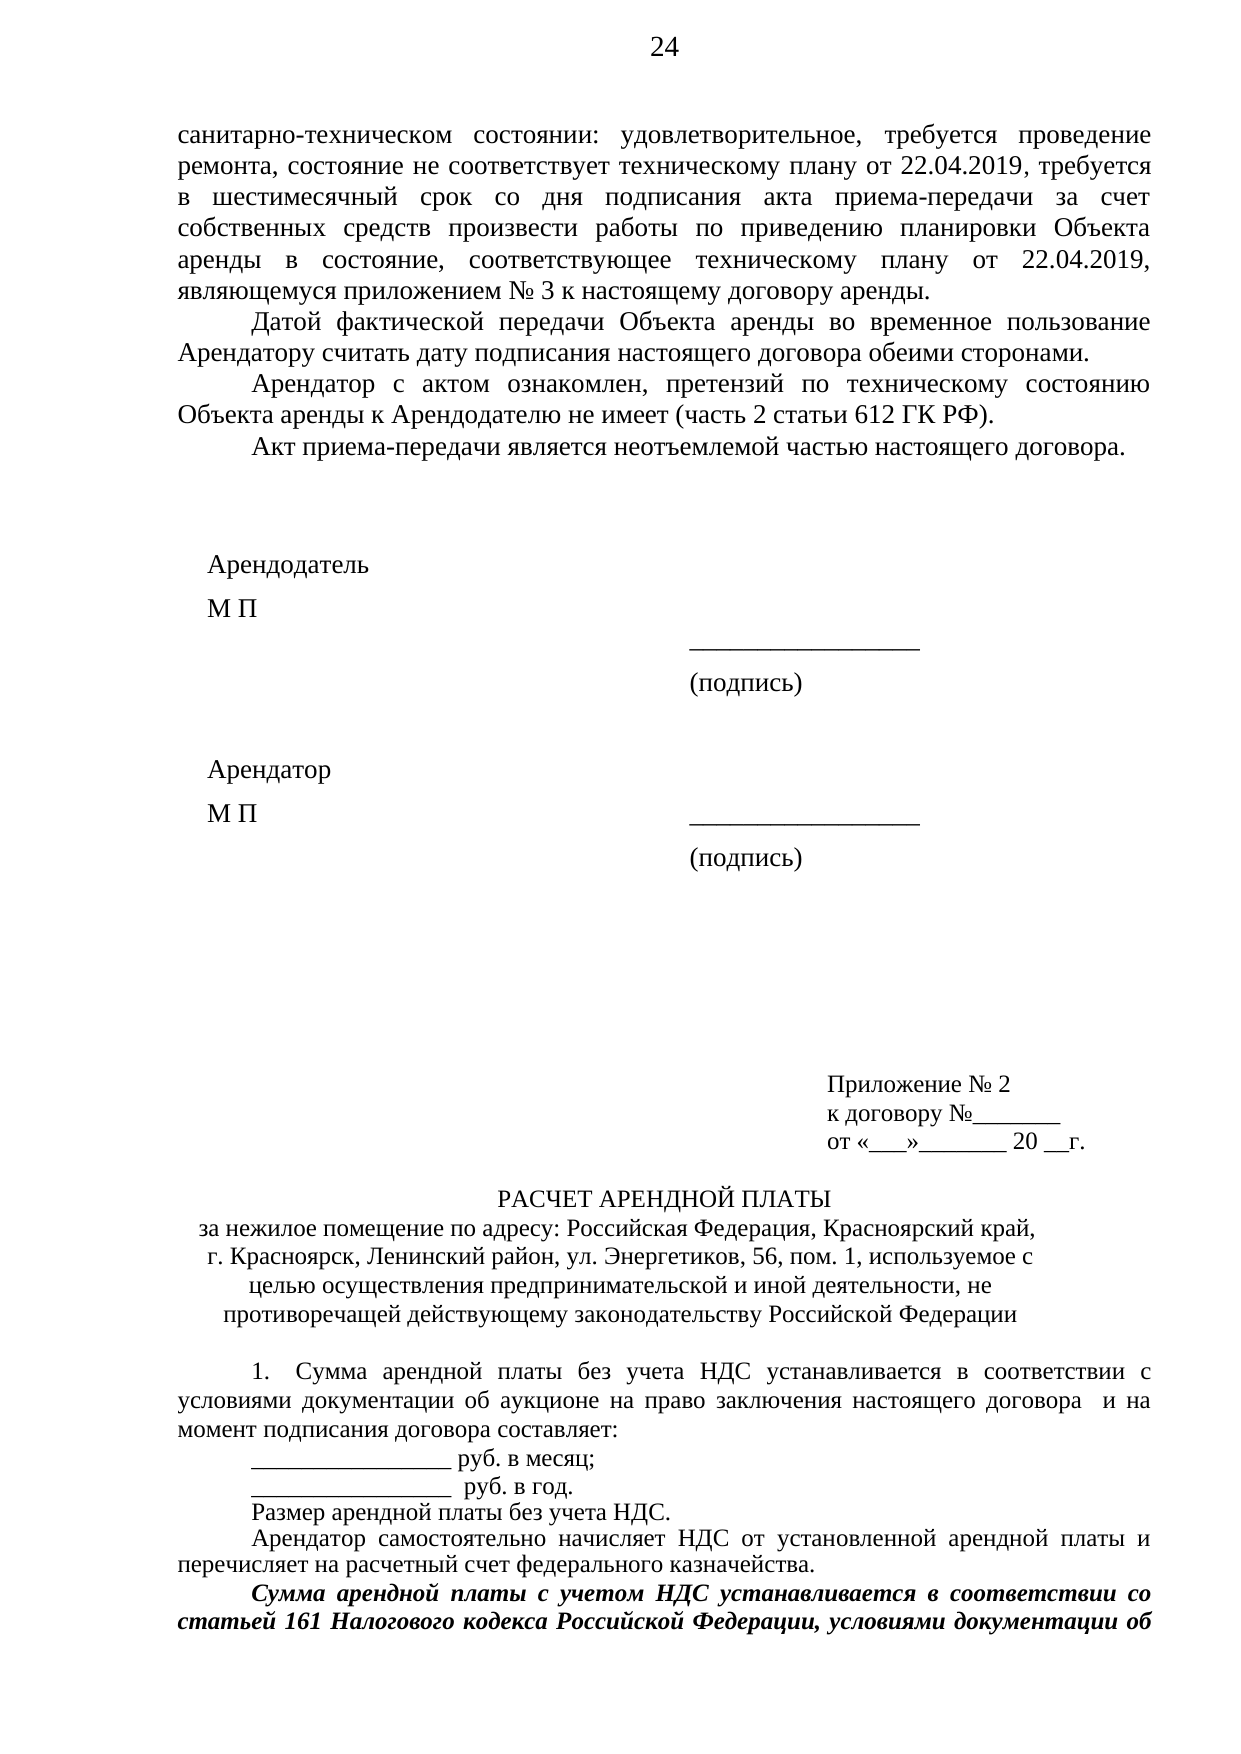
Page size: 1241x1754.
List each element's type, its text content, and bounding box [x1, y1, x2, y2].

text Размер арендной платы без учета НДС. [177, 1500, 1152, 1526]
text ________________ руб. в год. [177, 1471, 1152, 1500]
text Арендатор с актом ознакомлен, претензий по техническому состоянию Объекта аренды к Арендодателю не имеет (часть 2 статьи 612 ГК РФ). [177, 367, 1152, 429]
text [177, 1578, 1152, 1635]
text Акт приема-передачи является неотъемлемой частью настоящего договора. [177, 429, 1152, 461]
text Арендатор самостоятельно начисляет НДС от установленной арендной платы и перечисляет на расчетный счет федерального казначейства. [177, 1526, 1152, 1578]
text от «___»_______ 20 __г. [827, 1126, 1152, 1155]
table_cell _________________ (подпись) [678, 710, 1163, 884]
text РАСЧЕТ АРЕНДНОЙ ПЛАТЫ [177, 1184, 1152, 1213]
text к договору №_______ [827, 1098, 1152, 1126]
text Приложение № 2 [827, 1069, 1152, 1098]
list Сумма арендной платы без учета НДС устанавливается в соответствии с условиями документации об аукционе на право заключения настоящего договора и на момент подписания договора составляет: [177, 1356, 1152, 1443]
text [177, 118, 1152, 305]
table_header _________________ (подпись) [678, 461, 1163, 710]
table_header Арендодатель М П [196, 461, 678, 710]
table_cell Арендатор М П [196, 710, 678, 884]
text ________________ руб. в месяц; [177, 1443, 1152, 1471]
text за нежилое помещение по адресу: Российская Федерация, Красноярский край, г. Красноярск, Ленинский район, ул. Энергетиков, 56, пом. 1, используемое с целью осуществления предпринимательской и иной деятельности, не противоречащей действующему законодательству Российской Федерации [177, 1213, 1063, 1328]
text Датой фактической передачи Объекта аренды во временное пользование Арендатору считать дату подписания настоящего договора обеими сторонами. [177, 305, 1152, 367]
